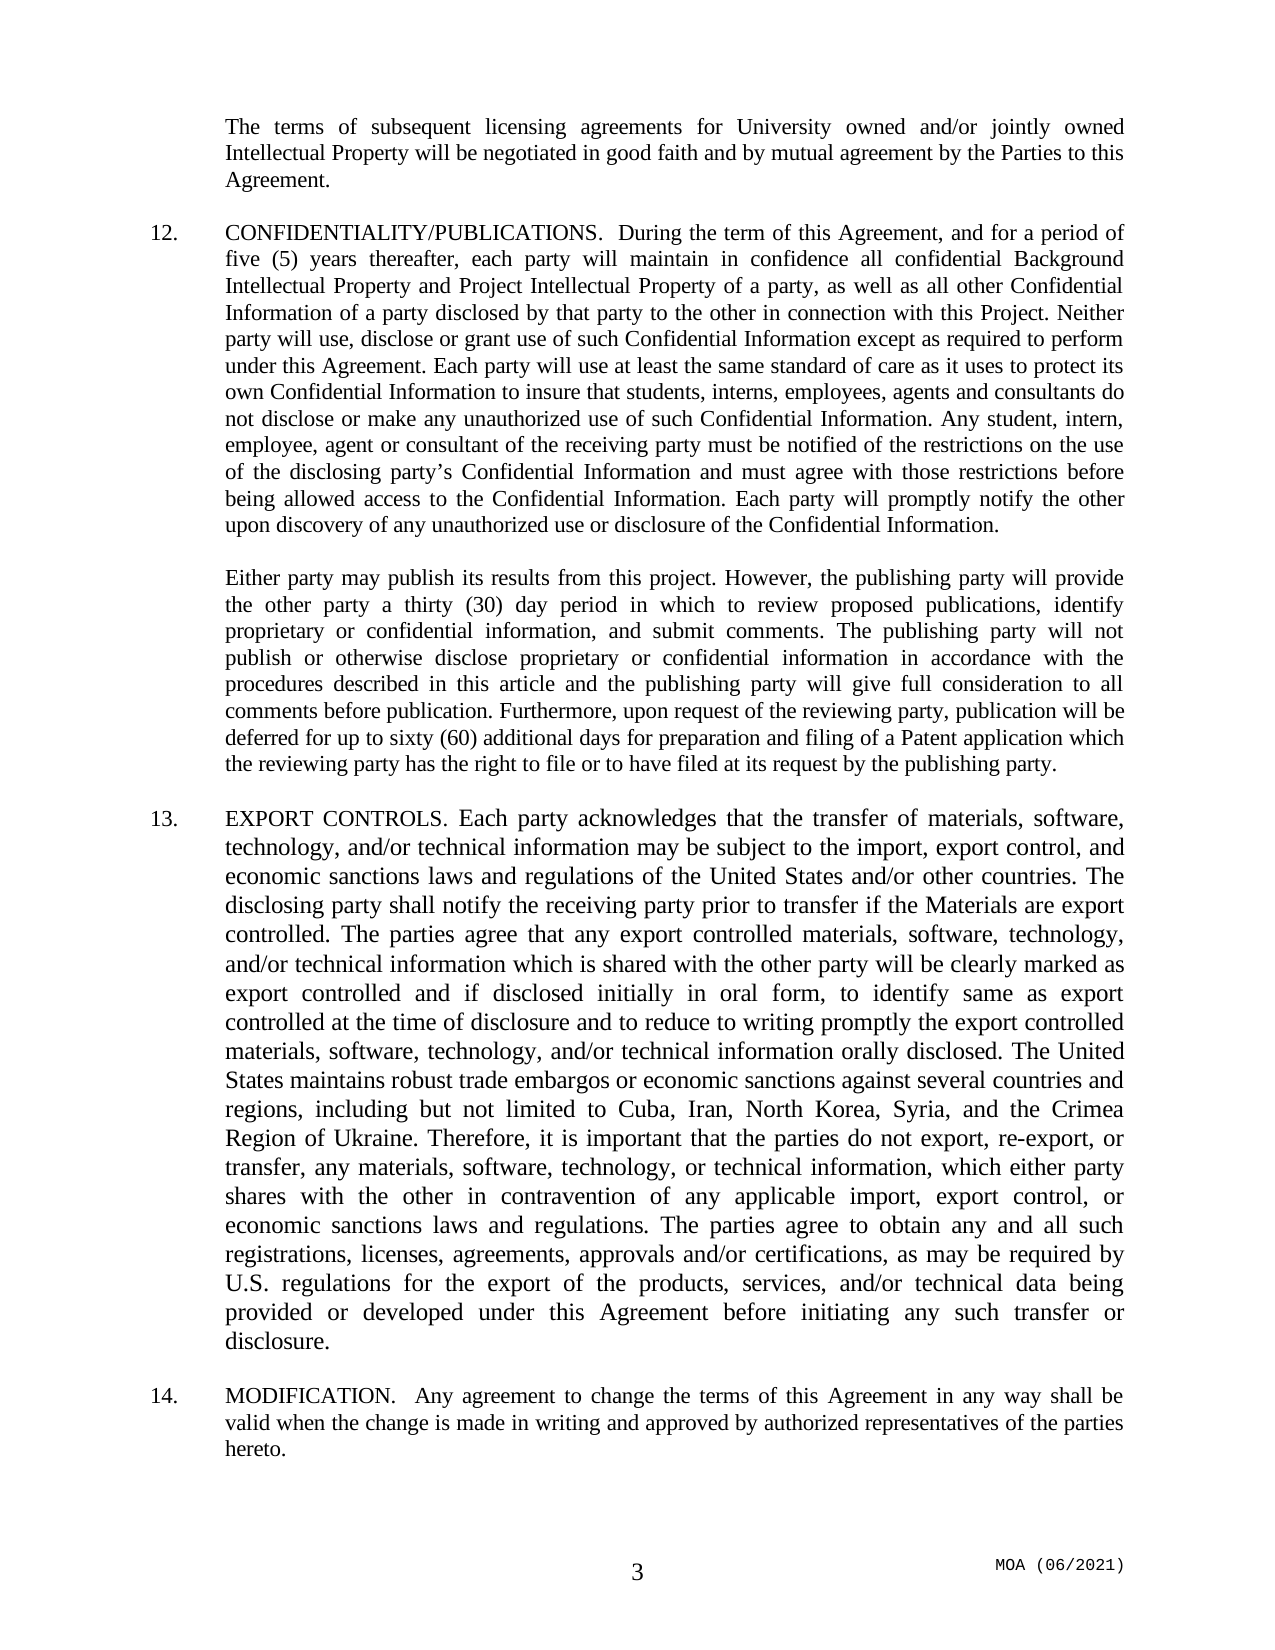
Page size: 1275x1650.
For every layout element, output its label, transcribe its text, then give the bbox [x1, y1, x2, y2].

text 14. MODIFICATION. Any agreement to change the terms of this Agreement in any way shall be valid when the change is made in writing and approved by authorized representatives of the parties hereto. [150, 1382, 1125, 1462]
text 12. CONFIDENTIALITY/PUBLICATIONS. During the term of this Agreement, and for a period of five (5) years thereafter, each party will maintain in confidence all confidential Background Intellectual Property and Project Intellectual Property of a party, as well as all other Confidential Information of a party disclosed by that party to the other in connection with this Project. Neither party will use, disclose or grant use of such Confidential Information except as required to perform under this Agreement. Each party will use at least the same standard of care as it uses to protect its own Confidential Information to insure that students, interns, employees, agents and consultants do not disclose or make any unauthorized use of such Confidential Information. Any student, intern, employee, agent or consultant of the receiving party must be notified of the restrictions on the use of the disclosing party’s Confidential Information and must agree with those restrictions before being allowed access to the Confidential Information. Each party will promptly notify the other upon discovery of any unauthorized use or disclosure of the Confidential Information. [150, 219, 1125, 537]
text The terms of subsequent licensing agreements for University owned and/or jointly owned Intellectual Property will be negotiated in good faith and by mutual agreement by the Parties to this Agreement. [225, 112, 1125, 192]
text Either party may publish its results from this project. However, the publishing party will provide the other party a thirty (30) day period in which to review proposed publications, identify proprietary or confidential information, and submit comments. The publishing party will not publish or otherwise disclose proprietary or confidential information in accordance with the procedures described in this article and the publishing party will give full consideration to all comments before publication. Furthermore, upon request of the reviewing party, publication will be deferred for up to sixty (60) additional days for preparation and filing of a Patent application which the reviewing party has the right to file or to have filed at its request by the publishing party. [150, 564, 1125, 777]
text 13. EXPORT CONTROLS. Each party acknowledges that the transfer of materials, software, technology, and/or technical information may be subject to the import, export control, and economic sanctions laws and regulations of the United States and/or other countries. The disclosing party shall notify the receiving party prior to transfer if the Materials are export controlled. The parties agree that any export controlled materials, software, technology, and/or technical information which is shared with the other party will be clearly marked as export controlled and if disclosed initially in oral form, to identify same as export controlled at the time of disclosure and to reduce to writing promptly the export controlled materials, software, technology, and/or technical information orally disclosed. The United States maintains robust trade embargos or economic sanctions against several countries and regions, including but not limited to Cuba, Iran, North Korea, Syria, and the Crimea Region of Ukraine. Therefore, it is important that the parties do not export, re-export, or transfer, any materials, software, technology, or technical information, which either party shares with the other in contravention of any applicable import, export control, or economic sanctions laws and regulations. The parties agree to obtain any and all such registrations, licenses, agreements, approvals and/or certifications, as may be required by U.S. regulations for the export of the products, services, and/or technical data being provided or developed under this Agreement before initiating any such transfer or disclosure. [150, 803, 1125, 1355]
